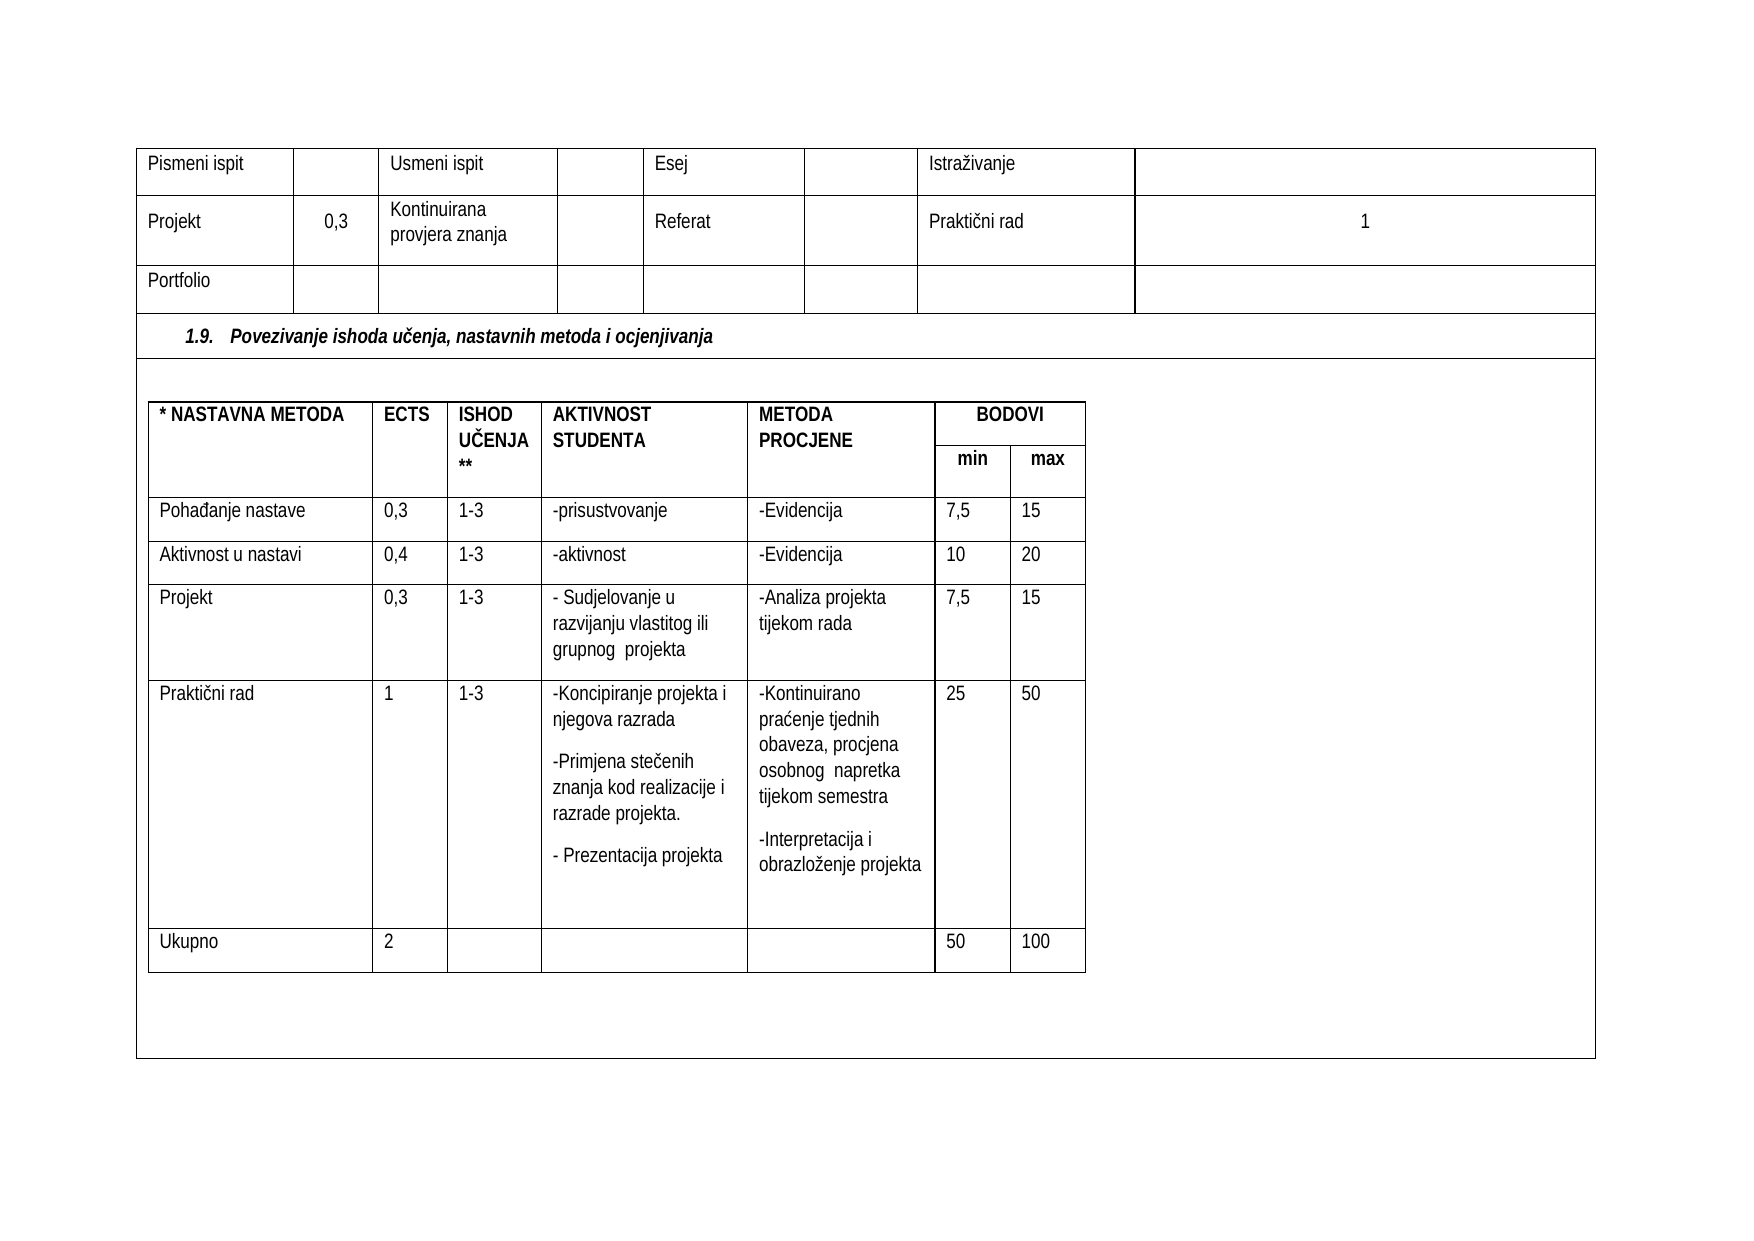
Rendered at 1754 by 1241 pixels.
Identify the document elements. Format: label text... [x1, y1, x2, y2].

table_cell [558, 196, 643, 265]
table_cell Projekt [137, 196, 293, 265]
table_cell [137, 359, 1595, 1058]
table_cell [379, 266, 557, 313]
table_cell [805, 196, 917, 265]
table_cell Kontinuirana provjera znanja [379, 196, 557, 265]
table_cell [1136, 149, 1595, 195]
table_cell [644, 266, 804, 313]
table_cell [558, 266, 643, 313]
table_cell Referat [644, 196, 804, 265]
table_cell [805, 266, 917, 313]
table_cell [294, 266, 378, 313]
table_cell [558, 149, 643, 195]
table_cell [294, 149, 378, 195]
table_cell [918, 266, 1134, 313]
table_cell [805, 149, 917, 195]
table_cell Usmeni ispit [379, 149, 557, 195]
table_cell Praktični rad [918, 196, 1134, 265]
table_cell Povezivanje ishoda učenja, nastavnih metoda i ocjenjivanja [137, 314, 1595, 358]
table_cell 1 [1136, 196, 1595, 265]
table_cell Portfolio [137, 266, 293, 313]
table_cell Pismeni ispit [137, 149, 293, 195]
table_cell [1136, 266, 1595, 313]
table_cell Istraživanje [918, 149, 1134, 195]
table_cell Esej [644, 149, 804, 195]
table_cell 0,3 [294, 196, 378, 265]
